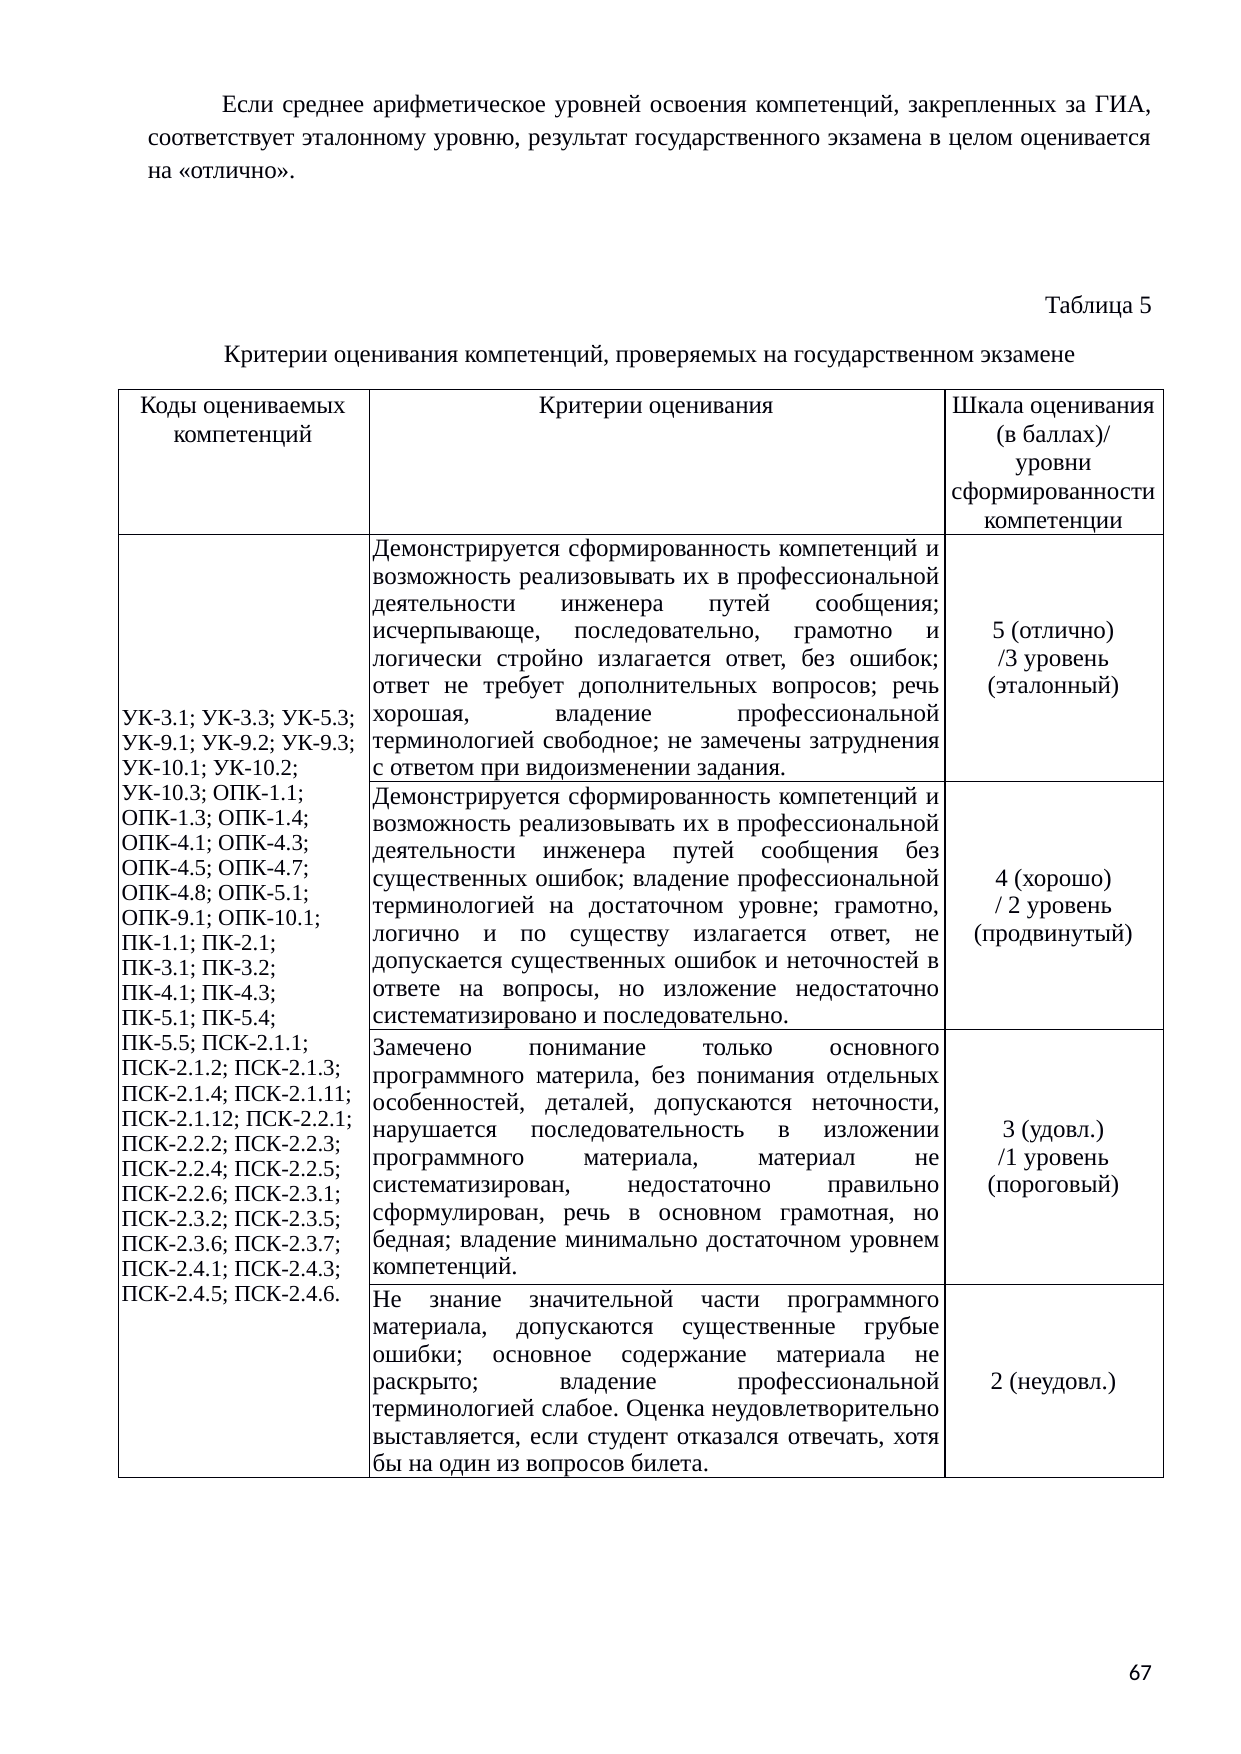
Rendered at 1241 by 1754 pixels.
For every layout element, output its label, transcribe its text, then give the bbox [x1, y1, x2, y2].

text Если среднее арифметическое уровней освоения компетенций, закрепленных за ГИА, соответствует эталонному уровню, результат государственного экзамена в целом оценивается на «отлично». [148, 89, 1152, 183]
table_cell Замечено понимание только основного программного материла, без понимания отдельных особенностей, деталей, допускаются неточности, нарушается последовательность в изложении программного материала, материал не систематизирован, недостаточно правильно сформулирован, речь в основном грамотная, но бедная; владение минимально достаточном уровнем компетенций. [370, 1030, 944, 1284]
table_cell Демонстрируется сформированность компетенций и возможность реализовывать их в профессиональной деятельности инженера путей сообщения без существенных ошибок; владение профессиональной терминологией на достаточном уровне; грамотно, логично и по существу излагается ответ, не допускается существенных ошибок и неточностей в ответе на вопросы, но изложение недостаточно систематизировано и последовательно. [370, 782, 944, 1029]
table_cell 2 (неудовл.) [946, 1285, 1163, 1477]
table_cell 5 (отлично) /3 уровень (эталонный) [946, 535, 1163, 781]
text Критерии оценивания компетенций, проверяемых на государственном экзамене [148, 339, 1152, 368]
table_cell УК-3.1; УК-3.3; УК-5.3; УК-9.1; УК-9.2; УК-9.3; УК-10.1; УК-10.2; УК-10.3; ОПК-1.1; ОПК-1.3; ОПК-1.4; ОПК-4.1; ОПК-4.3; ОПК-4.5; ОПК-4.7; ОПК-4.8; ОПК-5.1; ОПК-9.1; ОПК-10.1; ПК-1.1; ПК-2.1; ПК-3.1; ПК-3.2; ПК-4.1; ПК-4.3; ПК-5.1; ПК-5.4; ПК-5.5; ПСК-2.1.1; ПСК-2.1.2; ПСК-2.1.3; ПСК-2.1.4; ПСК-2.1.11; ПСК-2.1.12; ПСК-2.2.1; ПСК-2.2.2; ПСК-2.2.3; ПСК-2.2.4; ПСК-2.2.5; ПСК-2.2.6; ПСК-2.3.1; ПСК-2.3.2; ПСК-2.3.5; ПСК-2.3.6; ПСК-2.3.7; ПСК-2.4.1; ПСК-2.4.3; ПСК-2.4.5; ПСК-2.4.6. [119, 535, 369, 1477]
table_cell Не знание значительной части программного материала, допускаются существенные грубые ошибки; основное содержание материала не раскрыто; владение профессиональной терминологией слабое. Оценка неудовлетворительно выставляется, если студент отказался отвечать, хотя бы на один из вопросов билета. [370, 1285, 944, 1477]
table_cell 4 (хорошо) / 2 уровень (продвинутый) [946, 782, 1163, 1029]
table_header Шкала оценивания (в баллах)/ уровни сформированности компетенции [946, 390, 1163, 534]
table_header Критерии оценивания [370, 390, 944, 534]
table_cell 3 (удовл.) /1 уровень (пороговый) [946, 1030, 1163, 1284]
table_header Коды оцениваемых компетенций [119, 390, 369, 534]
table_cell Демонстрируется сформированность компетенций и возможность реализовывать их в профессиональной деятельности инженера путей сообщения; исчерпывающе, последовательно, грамотно и логически стройно излагается ответ, без ошибок; ответ не требует дополнительных вопросов; речь хорошая, владение профессиональной терминологией свободное; не замечены затруднения с ответом при видоизменении задания. [370, 535, 944, 781]
text Таблица 5 [148, 290, 1152, 318]
